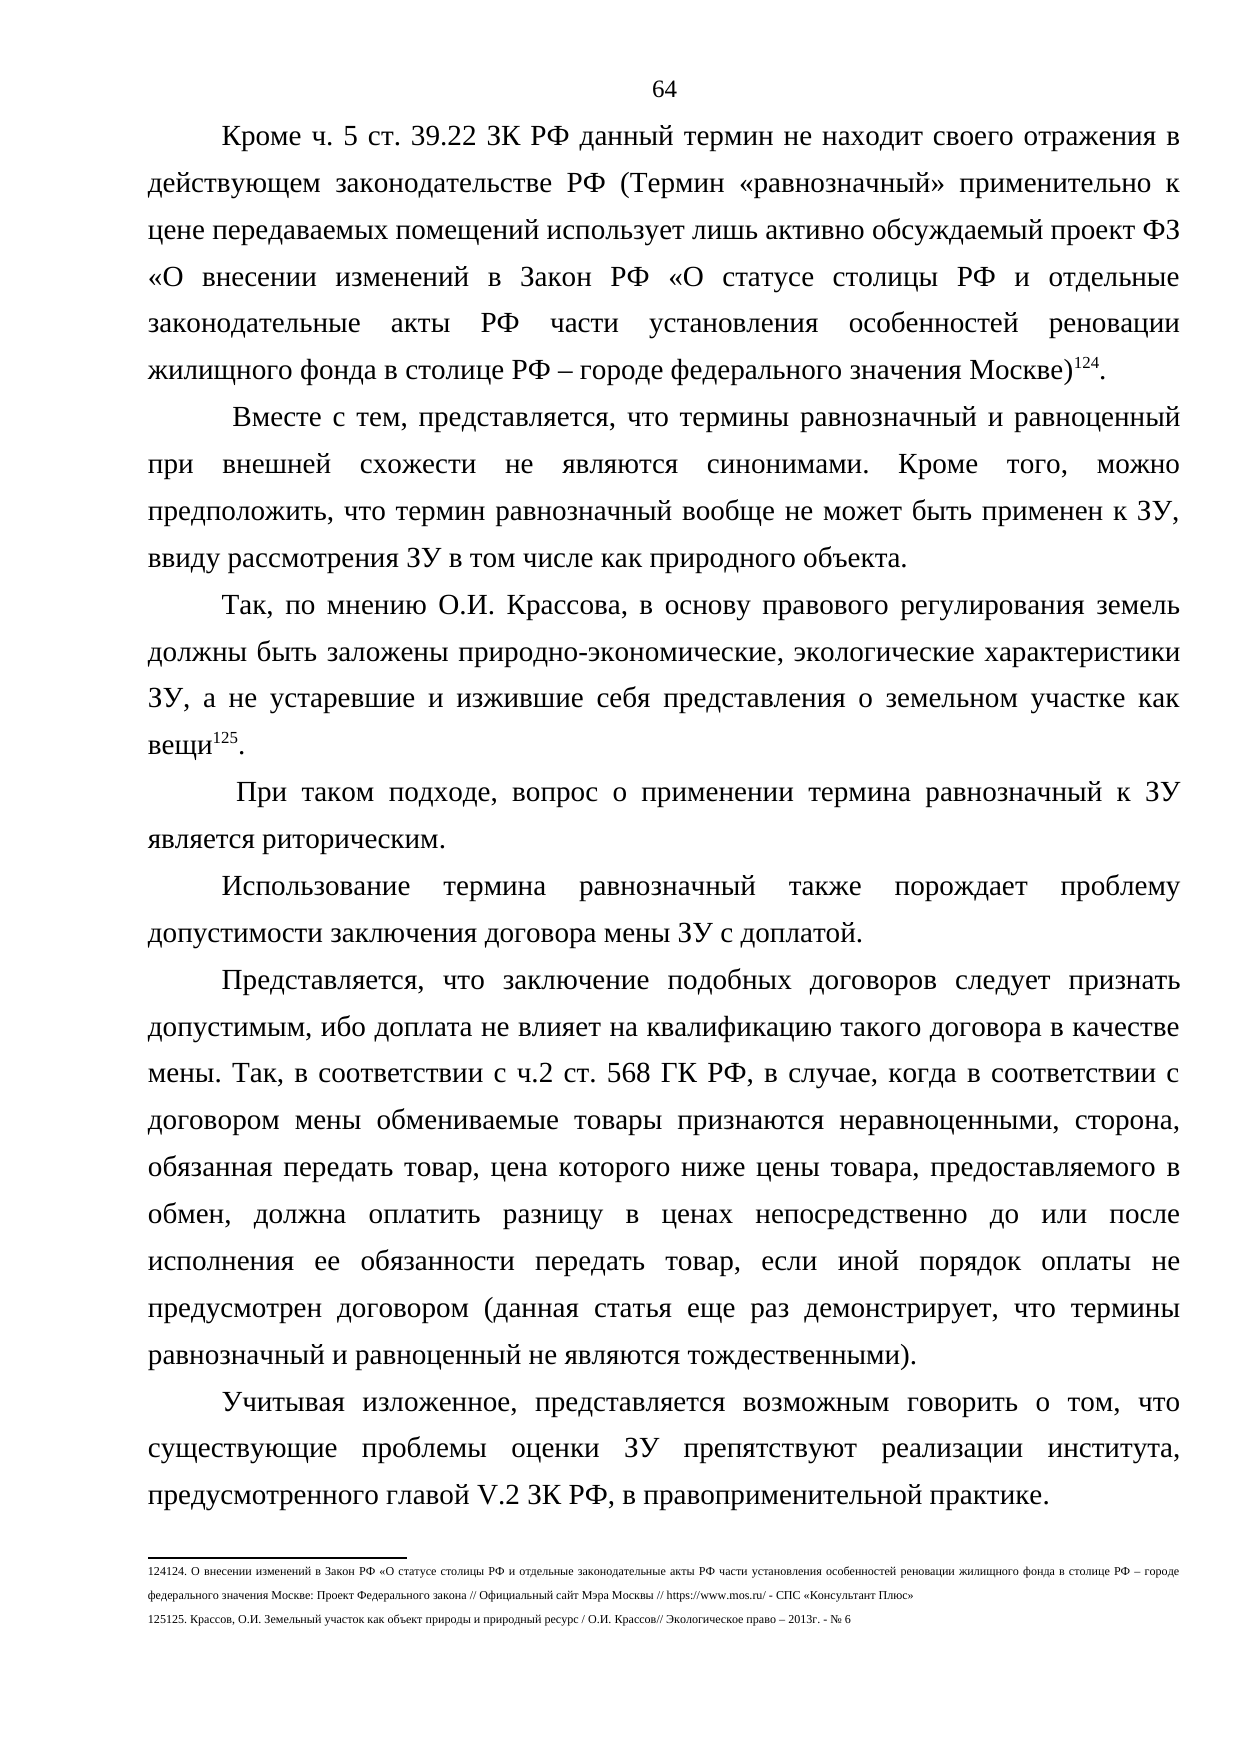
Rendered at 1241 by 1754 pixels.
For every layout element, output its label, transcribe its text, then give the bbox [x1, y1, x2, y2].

text Кроме ч. 5 ст. 39.22 ЗК РФ данный термин не находит своего отражения в действующем законодательстве РФ (Термин «равнозначный» применительно к цене передаваемых помещений использует лишь активно обсуждаемый проект ФЗ «О внесении изменений в Закон РФ «О статусе столицы РФ и отдельные законодательные акты РФ части установления особенностей реновации жилищного фонда в столице РФ – городе федерального значения Москве). [148, 118, 1181, 386]
text Так, по мнению О.И. Крассова, в основу правового регулирования земель должны быть заложены природно-экономические, экологические характеристики ЗУ, а не устаревшие и изжившие себя представления о земельном участке как вещи. [148, 587, 1181, 761]
text Использование термина равнозначный также порождает проблему допустимости заключения договора мены ЗУ с доплатой. [148, 868, 1181, 948]
text Учитывая изложенное, представляется возможным говорить о том, что существующие проблемы оценки ЗУ препятствуют реализации института, предусмотренного главой V.2 ЗК РФ, в правоприменительной практике. [148, 1384, 1181, 1511]
text При таком подходе, вопрос о применении термина равнозначный к ЗУ является риторическим. [148, 774, 1181, 855]
text Вместе с тем, представляется, что термины равнозначный и равноценный при внешней схожести не являются синонимами. Кроме того, можно предположить, что термин равнозначный вообще не может быть применен к ЗУ, ввиду рассмотрения ЗУ в том числе как природного объекта. [148, 399, 1181, 573]
text Представляется, что заключение подобных договоров следует признать допустимым, ибо доплата не влияет на квалификацию такого договора в качестве мены. Так, в соответствии с ч.2 ст. 568 ГК РФ, в случае, когда в соответствии с договором мены обмениваемые товары признаются неравноценными, сторона, обязанная передать товар, цена которого ниже цены товара, предоставляемого в обмен, должна оплатить разницу в ценах непосредственно до или после исполнения ее обязанности передать товар, если иной порядок оплаты не предусмотрен договором (данная статья еще раз демонстрирует, что термины равнозначный и равноценный не являются тождественными). [148, 962, 1181, 1370]
